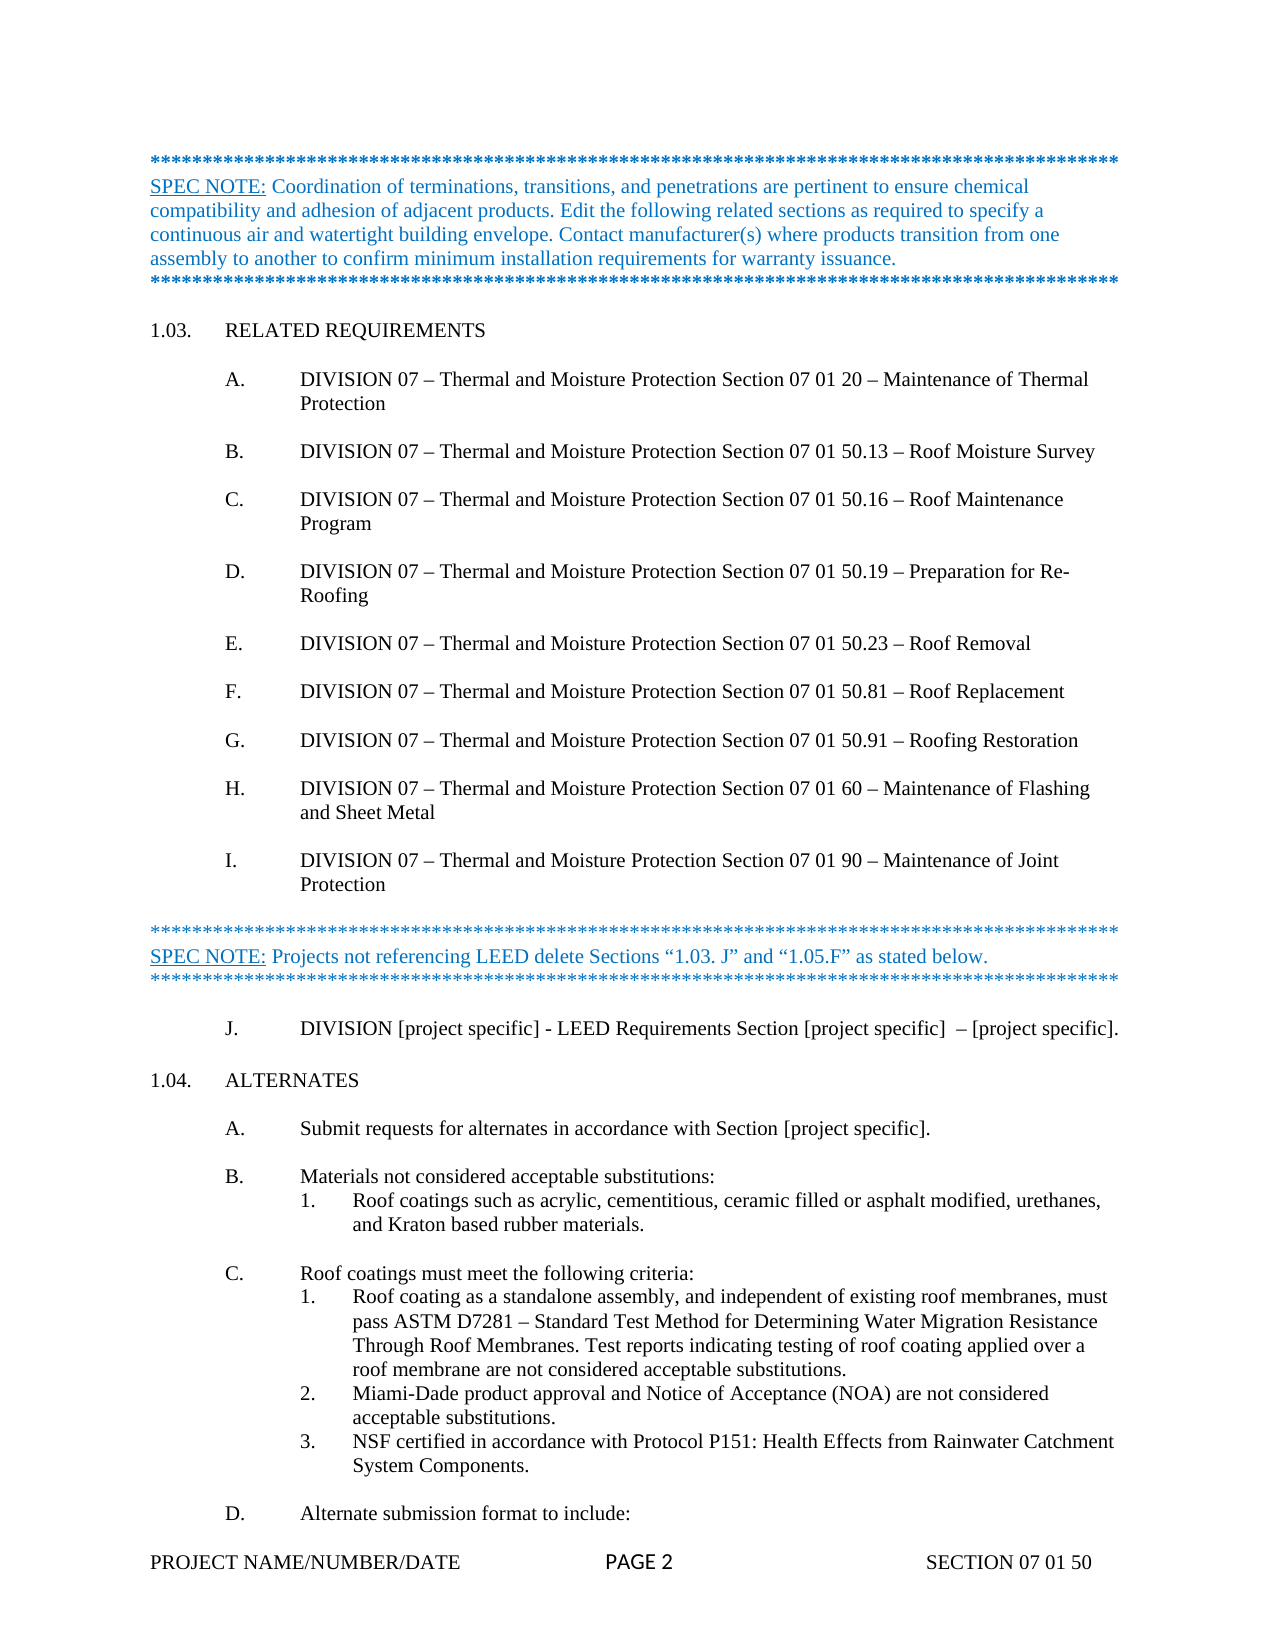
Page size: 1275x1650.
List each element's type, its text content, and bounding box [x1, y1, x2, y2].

text ********************************************************************************************* [150, 150, 1125, 174]
list SPEC NOTE: Coordination of terminations, transitions, and penetrations are pertinent to ensure chemical compatibility and adhesion of adjacent products. Edit the following related sections as required to specify a continuous air and watertight building envelope. Contact manufacturer(s) where products transition from one assembly to another to confirm minimum installation requirements for warranty issuance. [150, 174, 1125, 270]
list Roof coatings such as acrylic, cementitious, ceramic filled or asphalt modified, urethanes, and Kraton based rubber materials. [300, 1188, 1125, 1236]
list DIVISION 07 – Thermal and Moisture Protection Section 07 01 50.81 – Roof Replacement [225, 679, 1125, 703]
list ********************************************************************************************* [150, 920, 1125, 944]
list Alternate submission format to include: [225, 1501, 1125, 1525]
list Submit requests for alternates in accordance with Section [project specific]. [225, 1116, 1125, 1140]
list DIVISION 07 – Thermal and Moisture Protection Section 07 01 50.13 – Roof Moisture Survey [225, 439, 1125, 463]
list DIVISION 07 – Thermal and Moisture Protection Section 07 01 50.23 – Roof Removal [225, 631, 1125, 655]
text SPEC NOTE: Projects not referencing LEED delete Sections “1.03. J” and “1.05.F” as stated below. [150, 944, 1125, 968]
list Roof coating as a standalone assembly, and independent of existing roof membranes, must pass ASTM D7281 – Standard Test Method for Determining Water Migration Resistance Through Roof Membranes. Test reports indicating testing of roof coating applied over a roof membrane are not considered acceptable substitutions. [300, 1284, 1125, 1381]
list DIVISION 07 – Thermal and Moisture Protection Section 07 01 50.19 – Preparation for Re-Roofing [225, 559, 1125, 607]
list DIVISION 07 – Thermal and Moisture Protection Section 07 01 50.16 – Roof Maintenance Program [225, 487, 1125, 535]
list DIVISION [project specific] - LEED Requirements Section [project specific] – [project specific]. [225, 1016, 1125, 1040]
list Miami-Dade product approval and Notice of Acceptance (NOA) are not considered acceptable substitutions. [300, 1381, 1125, 1429]
list DIVISION 07 – Thermal and Moisture Protection Section 07 01 60 – Maintenance of Flashing and Sheet Metal [225, 776, 1125, 824]
list RELATED REQUIREMENTS [150, 318, 1125, 342]
list ALTERNATES [150, 1068, 1125, 1092]
list DIVISION 07 – Thermal and Moisture Protection Section 07 01 50.91 – Roofing Restoration [225, 727, 1125, 752]
list ********************************************************************************************* [150, 968, 1125, 992]
list DIVISION 07 – Thermal and Moisture Protection Section 07 01 90 – Maintenance of Joint Protection [225, 848, 1125, 896]
list Roof coatings must meet the following criteria: [225, 1260, 1125, 1284]
list DIVISION 07 – Thermal and Moisture Protection Section 07 01 20 – Maintenance of Thermal Protection [225, 367, 1125, 415]
text ********************************************************************************************* [150, 270, 1125, 294]
list Materials not considered acceptable substitutions: [225, 1164, 1125, 1188]
list NSF certified in accordance with Protocol P151: Health Effects from Rainwater Catchment System Components. [300, 1429, 1125, 1477]
